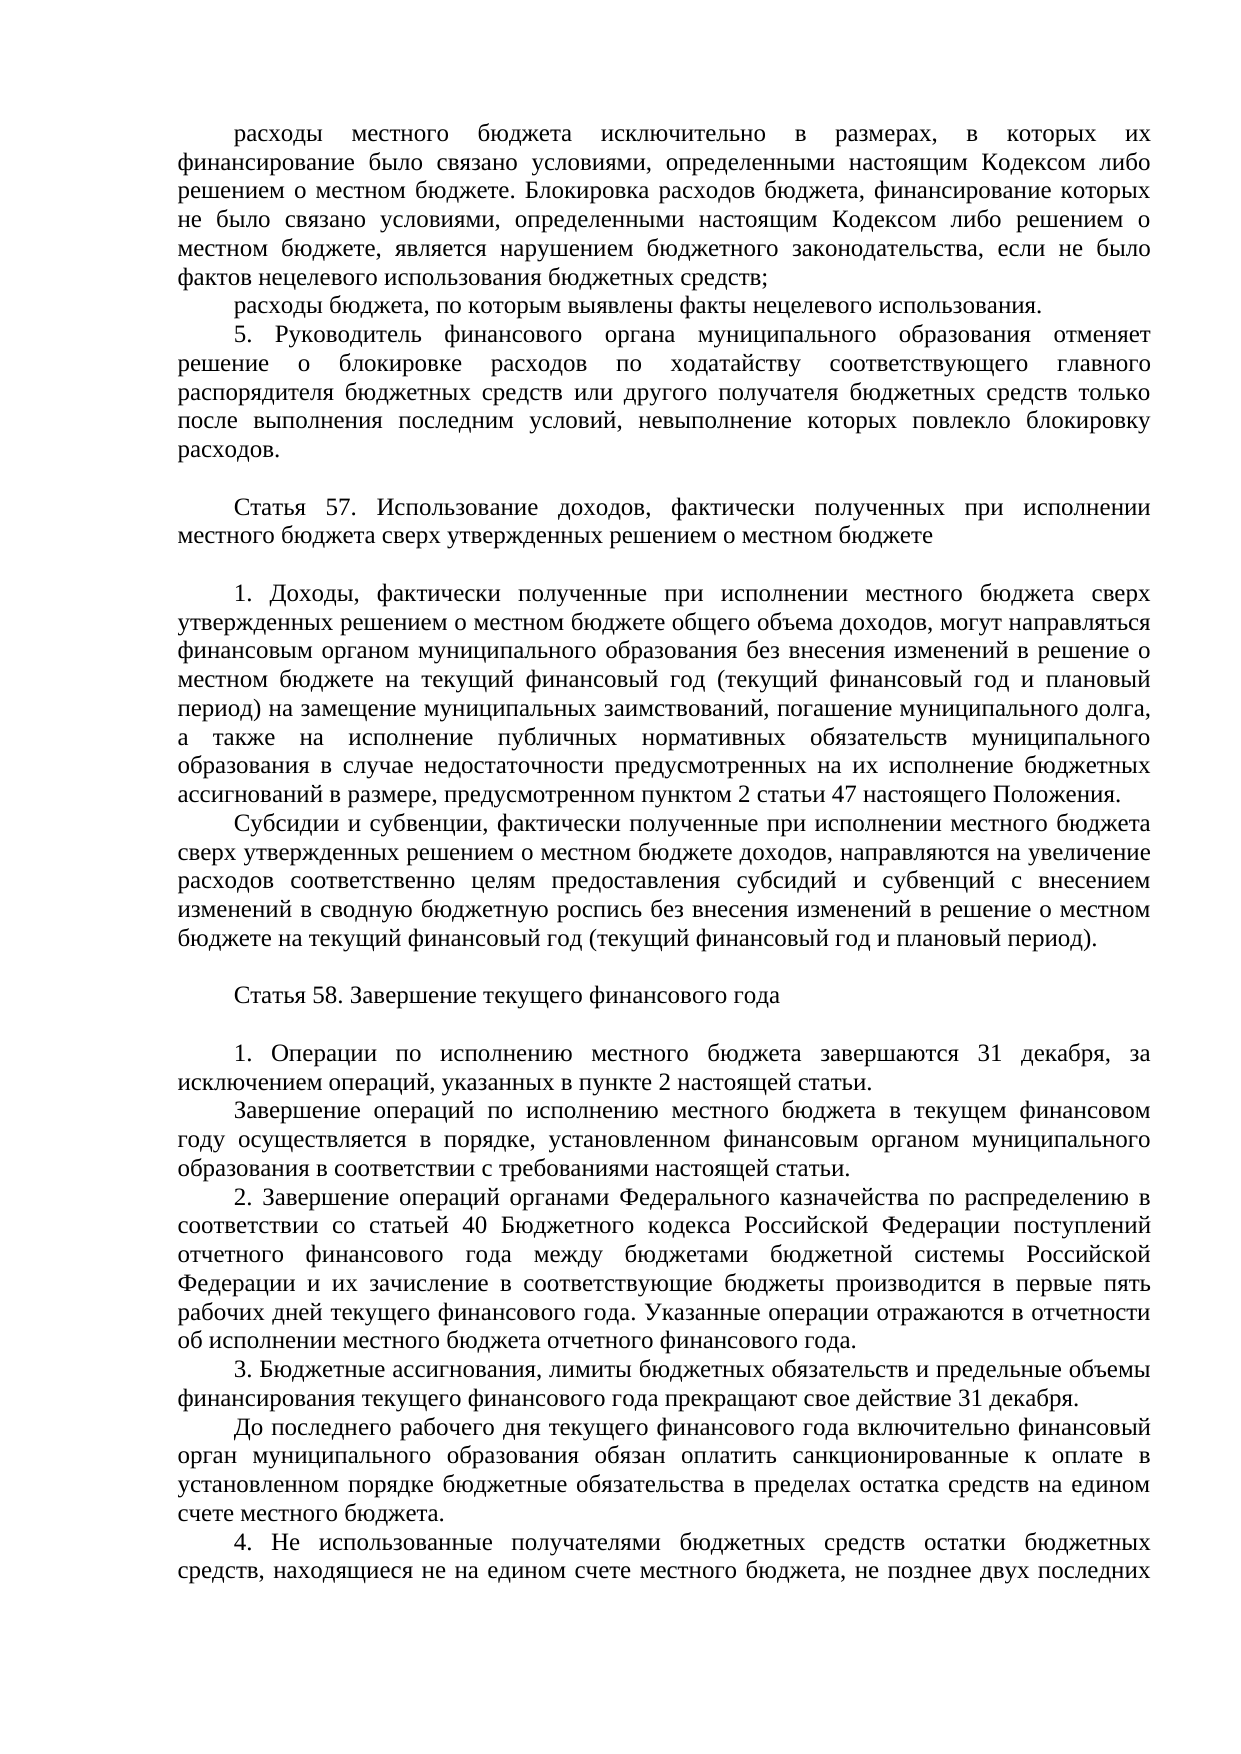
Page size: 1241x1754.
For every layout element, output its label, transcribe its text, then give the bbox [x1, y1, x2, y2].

text расходы местного бюджета исключительно в размерах, в которых их финансирование было связано условиями, определенными настоящим Кодексом либо решением о местном бюджете. Блокировка расходов бюджета, финансирование которых не было связано условиями, определенными настоящим Кодексом либо решением о местном бюджете, является нарушением бюджетного законодательства, если не было фактов нецелевого использования бюджетных средств; [177, 118, 1152, 291]
text Статья 58. Завершение текущего финансового года [177, 981, 1152, 1009]
text 1. Операции по исполнению местного бюджета завершаются 31 декабря, за исключением операций, указанных в пункте 2 настоящей статьи. [177, 1038, 1152, 1096]
text Субсидии и субвенции, фактически полученные при исполнении местного бюджета сверх утвержденных решением о местном бюджете доходов, направляются на увеличение расходов соответственно целям предоставления субсидий и субвенций с внесением изменений в сводную бюджетную роспись без внесения изменений в решение о местном бюджете на текущий финансовый год (текущий финансовый год и плановый период). [177, 808, 1152, 952]
text Завершение операций по исполнению местного бюджета в текущем финансовом году осуществляется в порядке, установленном финансовым органом муниципального образования в соответствии с требованиями настоящей статьи. [177, 1096, 1152, 1182]
text 1. Доходы, фактически полученные при исполнении местного бюджета сверх утвержденных решением о местном бюджете общего объема доходов, могут направляться финансовым органом муниципального образования без внесения изменений в решение о местном бюджете на текущий финансовый год (текущий финансовый год и плановый период) на замещение муниципальных заимствований, погашение муниципального долга, а также на исполнение публичных нормативных обязательств муниципального образования в случае недостаточности предусмотренных на их исполнение бюджетных ассигнований в размере, предусмотренном пунктом 2 статьи 47 настоящего Положения. [177, 578, 1152, 808]
text До последнего рабочего дня текущего финансового года включительно финансовый орган муниципального образования обязан оплатить санкционированные к оплате в установленном порядке бюджетные обязательства в пределах остатка средств на едином счете местного бюджета. [177, 1412, 1152, 1527]
text 5. Руководитель финансового органа муниципального образования отменяет решение о блокировке расходов по ходатайству соответствующего главного распорядителя бюджетных средств или другого получателя бюджетных средств только после выполнения последним условий, невыполнение которых повлекло блокировку расходов. [177, 319, 1152, 463]
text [177, 1527, 1152, 1584]
text 3. Бюджетные ассигнования, лимиты бюджетных обязательств и предельные объемы финансирования текущего финансового года прекращают свое действие 31 декабря. [177, 1354, 1152, 1412]
text 2. Завершение операций органами Федерального казначейства по распределению в соответствии со статьей 40 Бюджетного кодекса Российской Федерации поступлений отчетного финансового года между бюджетами бюджетной системы Российской Федерации и их зачисление в соответствующие бюджеты производится в первые пять рабочих дней текущего финансового года. Указанные операции отражаются в отчетности об исполнении местного бюджета отчетного финансового года. [177, 1182, 1152, 1354]
text Статья 57. Использование доходов, фактически полученных при исполнении местного бюджета сверх утвержденных решением о местном бюджете [177, 492, 1152, 549]
text расходы бюджета, по которым выявлены факты нецелевого использования. [177, 291, 1152, 319]
